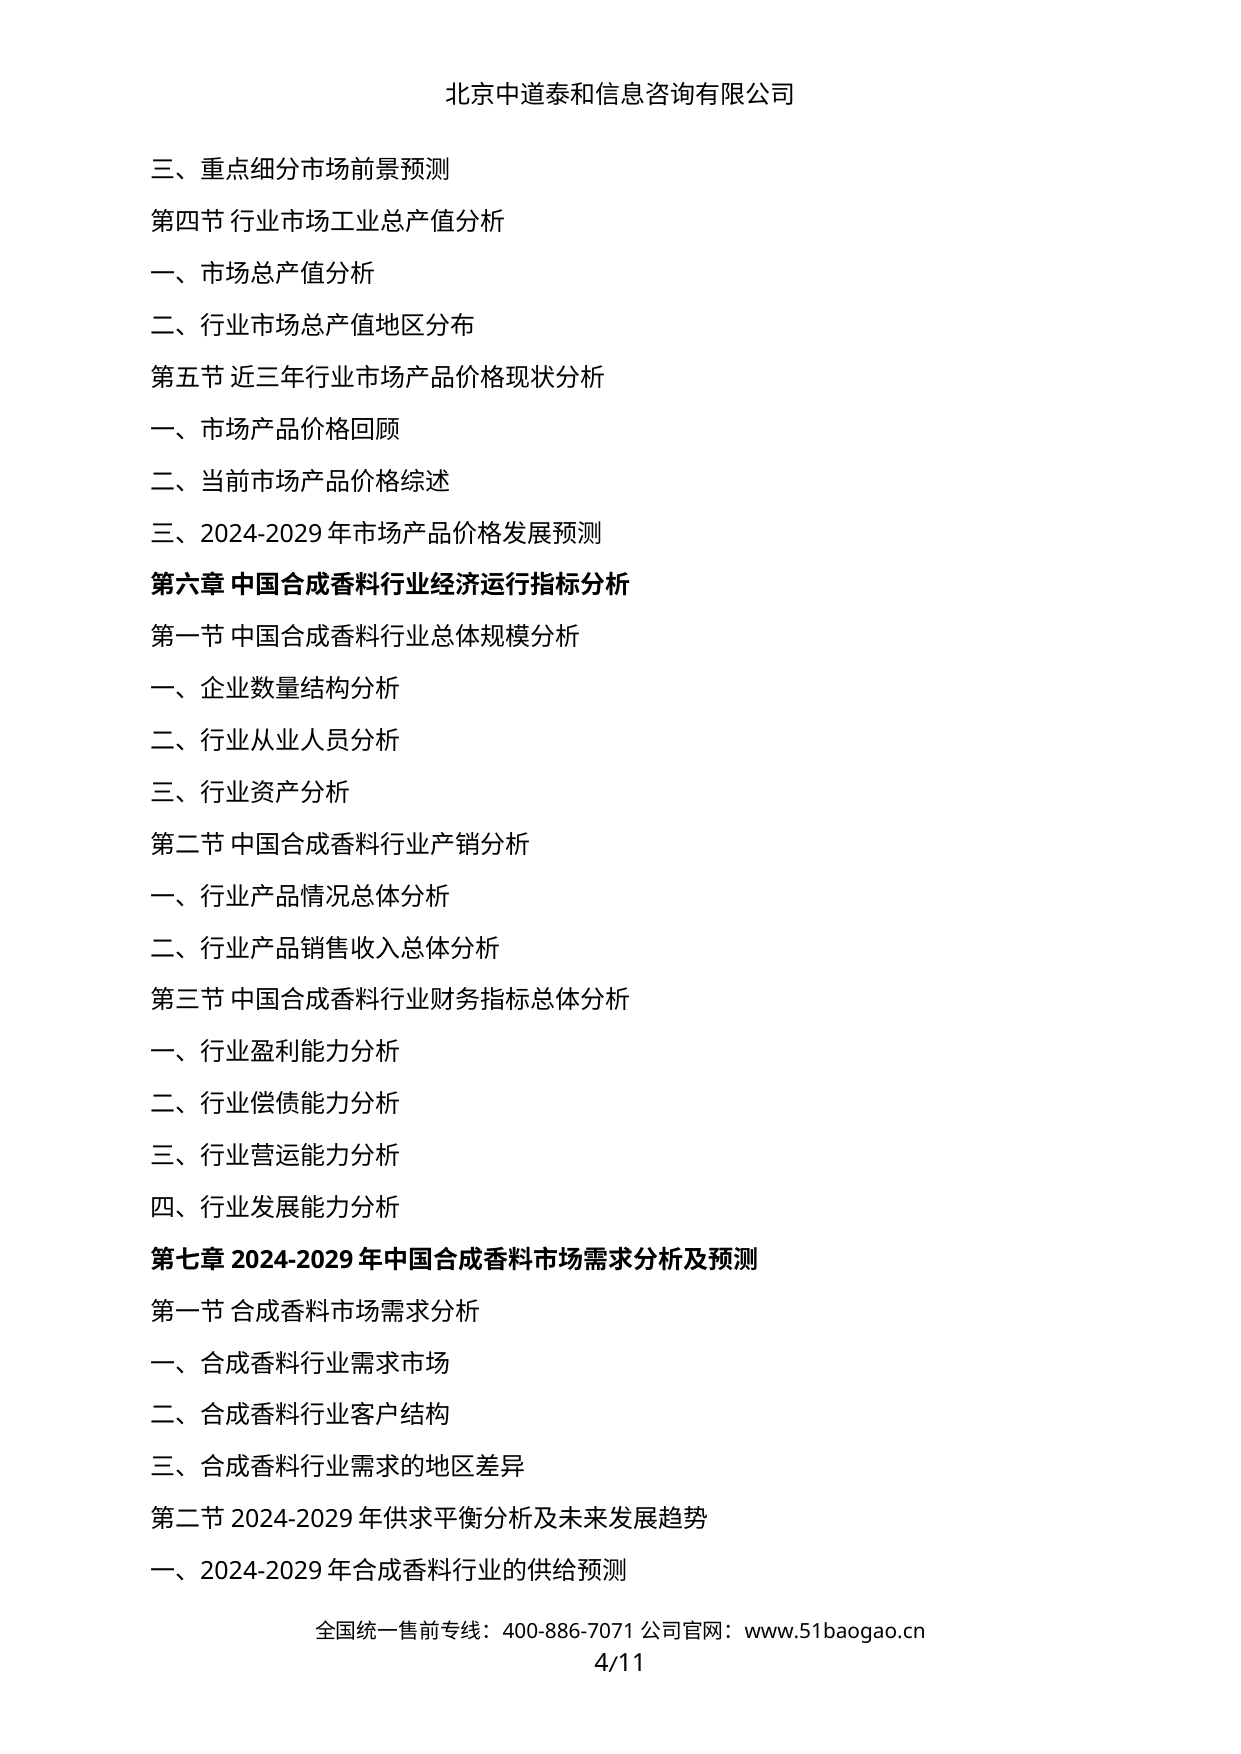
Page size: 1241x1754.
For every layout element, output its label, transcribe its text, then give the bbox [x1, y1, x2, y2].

text 一、企业数量结构分析 [150, 669, 1090, 705]
text 第五节 近三年行业市场产品价格现状分析 [150, 357, 1090, 394]
text 第一节 合成香料市场需求分析 [150, 1291, 1090, 1327]
text 二、行业市场总产值地区分布 [150, 306, 1090, 342]
text 第二节 中国合成香料行业产销分析 [150, 824, 1090, 861]
text 二、行业偿债能力分析 [150, 1084, 1090, 1120]
text 二、行业从业人员分析 [150, 721, 1090, 757]
text 三、重点细分市场前景预测 [150, 150, 1090, 186]
text 一、行业产品情况总体分析 [150, 876, 1090, 912]
text 三、行业营运能力分析 [150, 1136, 1090, 1172]
text 二、当前市场产品价格综述 [150, 461, 1090, 497]
text 一、合成香料行业需求市场 [150, 1343, 1090, 1379]
text 一、市场总产值分析 [150, 254, 1090, 290]
text 第一节 中国合成香料行业总体规模分析 [150, 617, 1090, 653]
text 一、2024-2029年合成香料行业的供给预测 [150, 1551, 1090, 1587]
text 三、合成香料行业需求的地区差异 [150, 1447, 1090, 1483]
text 第四节 行业市场工业总产值分析 [150, 202, 1090, 238]
text 二、合成香料行业客户结构 [150, 1395, 1090, 1431]
text 一、行业盈利能力分析 [150, 1032, 1090, 1068]
text 第三节 中国合成香料行业财务指标总体分析 [150, 980, 1090, 1016]
text 第七章 2024-2029年中国合成香料市场需求分析及预测 [150, 1239, 1090, 1276]
text 第二节 2024-2029年供求平衡分析及未来发展趋势 [150, 1499, 1090, 1535]
text 第六章 中国合成香料行业经济运行指标分析 [150, 565, 1090, 601]
text 三、行业资产分析 [150, 772, 1090, 809]
text 二、行业产品销售收入总体分析 [150, 928, 1090, 964]
text 四、行业发展能力分析 [150, 1187, 1090, 1224]
text 三、2024-2029年市场产品价格发展预测 [150, 513, 1090, 549]
text 一、市场产品价格回顾 [150, 409, 1090, 446]
